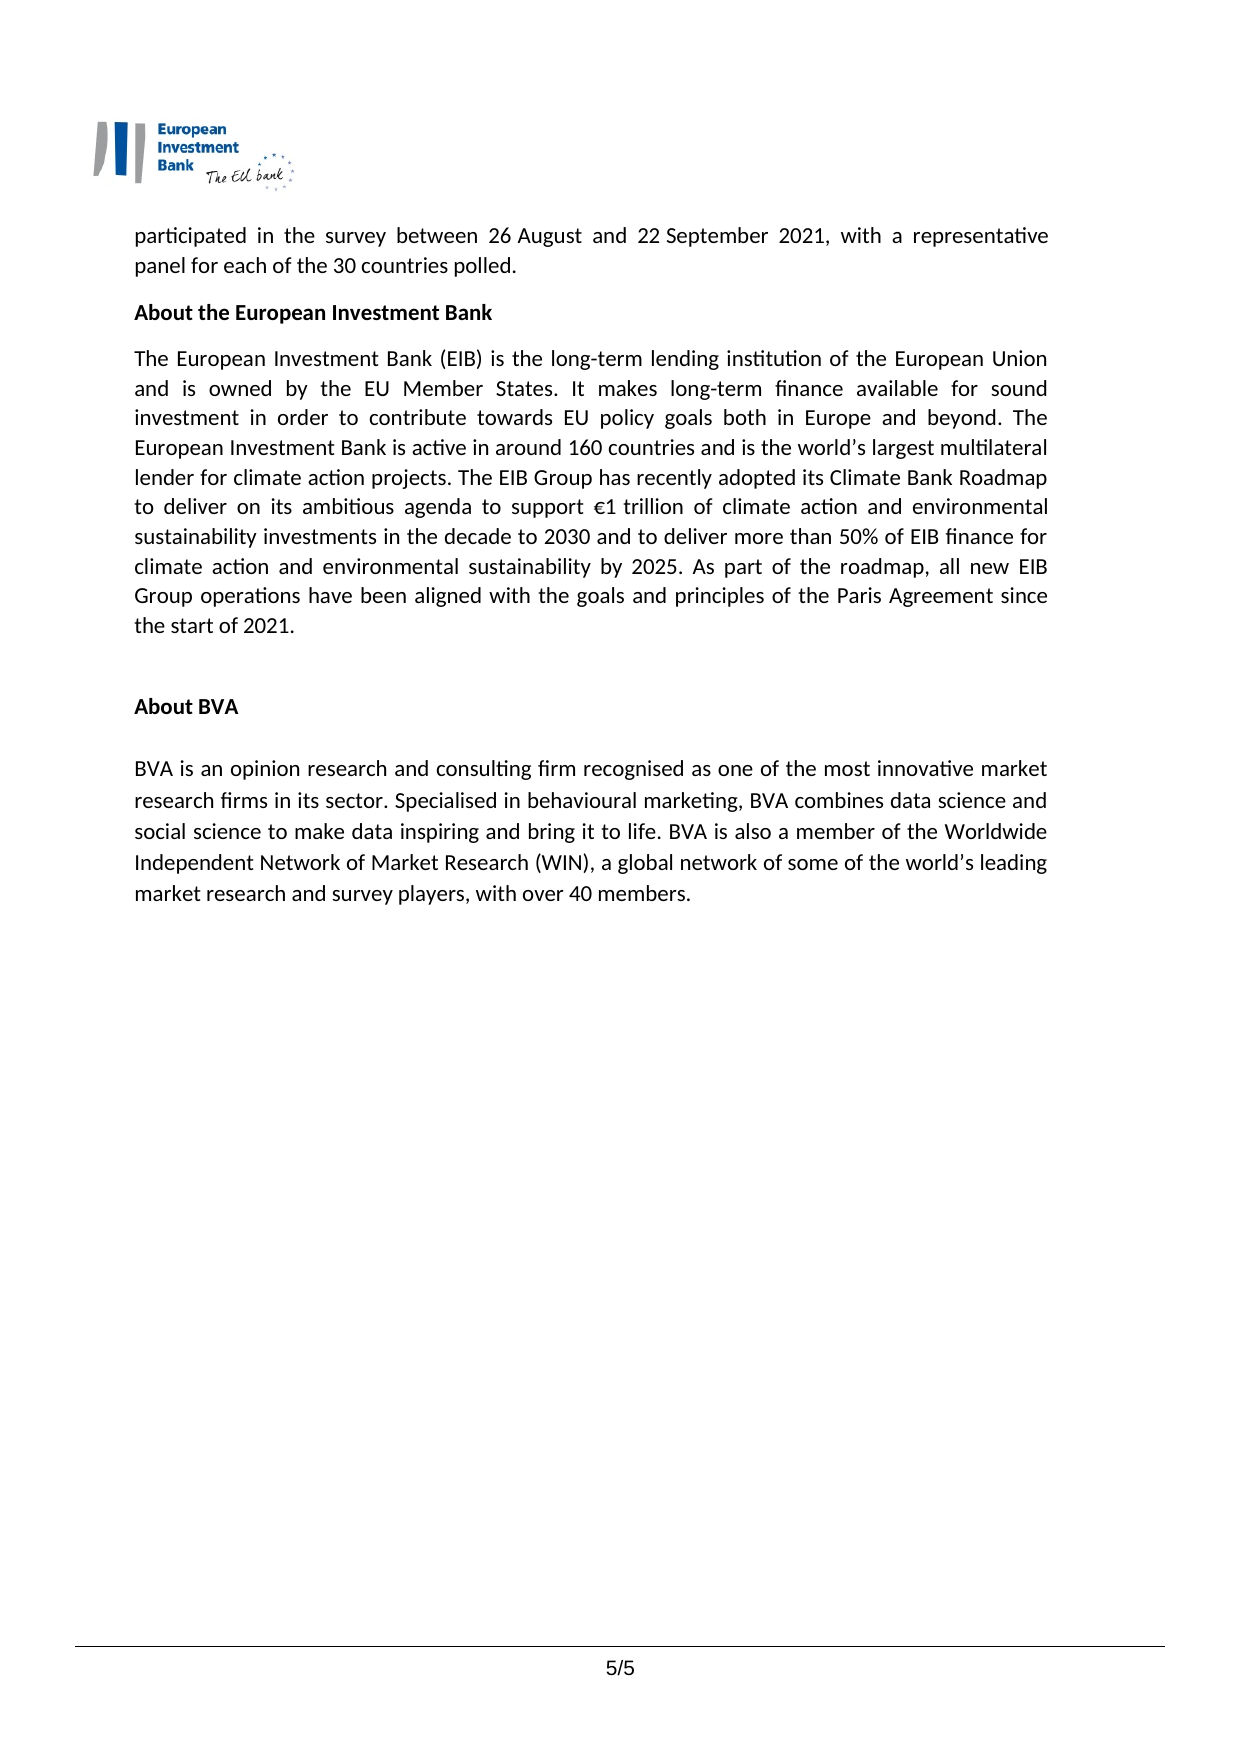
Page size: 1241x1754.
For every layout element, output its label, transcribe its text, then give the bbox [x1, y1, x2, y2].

text About BVA [134, 689, 1049, 720]
text About the European Investment Bank [134, 298, 1049, 326]
picture [75, 104, 309, 204]
text BVA is an opinion research and consulting firm recognised as one of the most innovative market research firms in its sector. Specialised in behavioural marketing, BVA combines data science and social science to make data inspiring and bring it to life. BVA is also a member of the Worldwide Independent Network of Market Research (WIN), a global network of some of the world’s leading market research and survey players, with over 40 members. [134, 751, 1049, 907]
text The European Investment Bank (EIB) is the long-term lending institution of the European Union and is owned by the EU Member States. It makes long-term finance available for sound investment in order to contribute towards EU policy goals both in Europe and beyond. The European Investment Bank is active in around 160 countries and is the world’s largest multilateral lender for climate action projects. The EIB Group has recently adopted its Climate Bank Roadmap to deliver on its ambitious agenda to support €1 trillion of climate action and environmental sustainability investments in the decade to 2030 and to deliver more than 50% of EIB finance for climate action and environmental sustainability by 2025. As part of the roadmap, all new EIB Group operations have been aligned with the goals and principles of the Paris Agreement since the start of 2021. [134, 344, 1049, 639]
